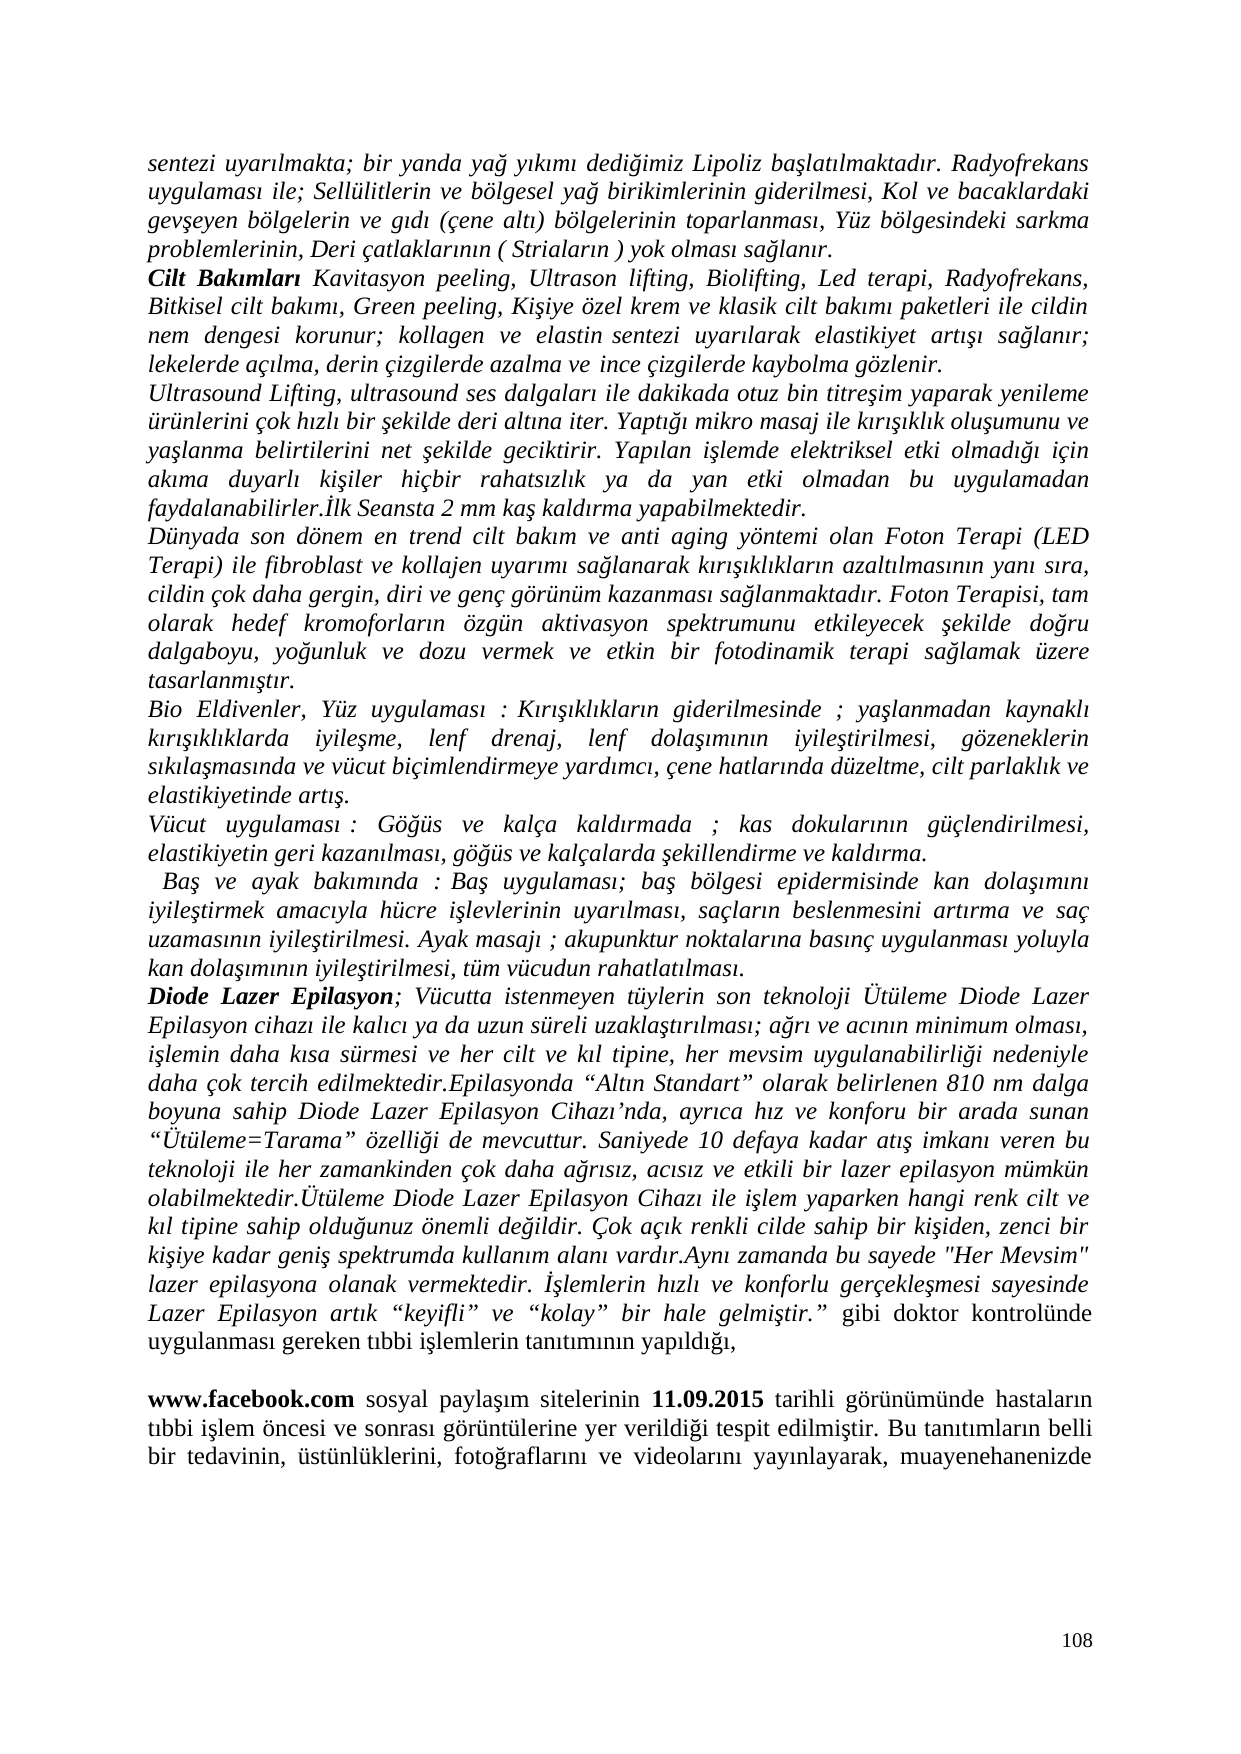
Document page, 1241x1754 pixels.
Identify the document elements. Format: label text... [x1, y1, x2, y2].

text Baş ve ayak bakımında : Baş uygulaması; baş bölgesi epidermisinde kan dolaşımını iyileştirmek amacıyla hücre işlevlerinin uyarılması, saçların beslenmesini artırma ve saç uzamasının iyileştirilmesi. Ayak masajı ; akupunktur noktalarına basınç uygulanması yoluyla kan dolaşımının iyileştirilmesi, tüm vücudun rahatlatılması. [148, 866, 1092, 981]
text Diode Lazer Epilasyon; Vücutta istenmeyen tüylerin son teknoloji Ütüleme Diode Lazer Epilasyon cihazı ile kalıcı ya da uzun süreli uzaklaştırılması; ağrı ve acının minimum olması, işlemin daha kısa sürmesi ve her cilt ve kıl tipine, her mevsim uygulanabilirliği nedeniyle daha çok tercih edilmektedir.Epilasyonda “Altın Standart” olarak belirlenen 810 nm dalga boyuna sahip Diode Lazer Epilasyon Cihazı’nda, ayrıca hız ve konforu bir arada sunan “Ütüleme=Tarama” özelliği de mevcuttur. Saniyede 10 defaya kadar atış imkanı veren bu teknoloji ile her zamankinden çok daha ağrısız, acısız ve etkili bir lazer epilasyon mümkün olabilmektedir.Ütüleme Diode Lazer Epilasyon Cihazı ile işlem yaparken hangi renk cilt ve kıl tipine sahip olduğunuz önemli değildir. Çok açık renkli cilde sahip bir kişiden, zenci bir kişiye kadar geniş spektrumda kullanım alanı vardır.Aynı zamanda bu sayede "Her Mevsim" lazer epilasyona olanak vermektedir. İşlemlerin hızlı ve konforlu gerçekleşmesi sayesinde Lazer Epilasyon artık “keyifli” ve “kolay” bir hale gelmiştir.” gibi doktor kontrolünde uygulanması gereken tıbbi işlemlerin tanıtımının yapıldığı, [148, 981, 1092, 1355]
text Bio Eldivenler, Yüz uygulaması : Kırışıklıkların giderilmesinde ; yaşlanmadan kaynaklı kırışıklıklarda iyileşme, lenf drenaj, lenf dolaşımının iyileştirilmesi, gözeneklerin sıkılaşmasında ve vücut biçimlendirmeye yardımcı, çene hatlarında düzeltme, cilt parlaklık ve elastikiyetinde artış. [148, 694, 1092, 809]
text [148, 1384, 1092, 1470]
text Ultrasound Lifting, ultrasound ses dalgaları ile dakikada otuz bin titreşim yaparak yenileme ürünlerini çok hızlı bir şekilde deri altına iter. Yaptığı mikro masaj ile kırışıklık oluşumunu ve yaşlanma belirtilerini net şekilde geciktirir. Yapılan işlemde elektriksel etki olmadığı için akıma duyarlı kişiler hiçbir rahatsızlık ya da yan etki olmadan bu uygulamadan faydalanabilirler.İlk Seansta 2 mm kaş kaldırma yapabilmektedir. [148, 378, 1092, 521]
text Cilt Bakımları Kavitasyon peeling, Ultrason lifting, Biolifting, Led terapi, Radyofrekans, Bitkisel cilt bakımı, Green peeling, Kişiye özel krem ve klasik cilt bakımı paketleri ile cildin nem dengesi korunur; kollagen ve elastin sentezi uyarılarak elastikiyet artışı sağlanır; lekelerde açılma, derin çizgilerde azalma ve ince çizgilerde kaybolma gözlenir. [148, 263, 1092, 378]
text Dünyada son dönem en trend cilt bakım ve anti aging yöntemi olan Foton Terapi (LED Terapi) ile fibroblast ve kollajen uyarımı sağlanarak kırışıklıkların azaltılmasının yanı sıra, cildin çok daha gergin, diri ve genç görünüm kazanması sağlanmaktadır. Foton Terapisi, tam olarak hedef kromoforların özgün aktivasyon spektrumunu etkileyecek şekilde doğru dalgaboyu, yoğunluk ve dozu vermek ve etkin bir fotodinamik terapi sağlamak üzere tasarlanmıştır. [148, 521, 1092, 694]
text Vücut uygulaması : Göğüs ve kalça kaldırmada ; kas dokularının güçlendirilmesi, elastikiyetin geri kazanılması, göğüs ve kalçalarda şekillendirme ve kaldırma. [148, 809, 1092, 866]
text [148, 148, 1092, 263]
